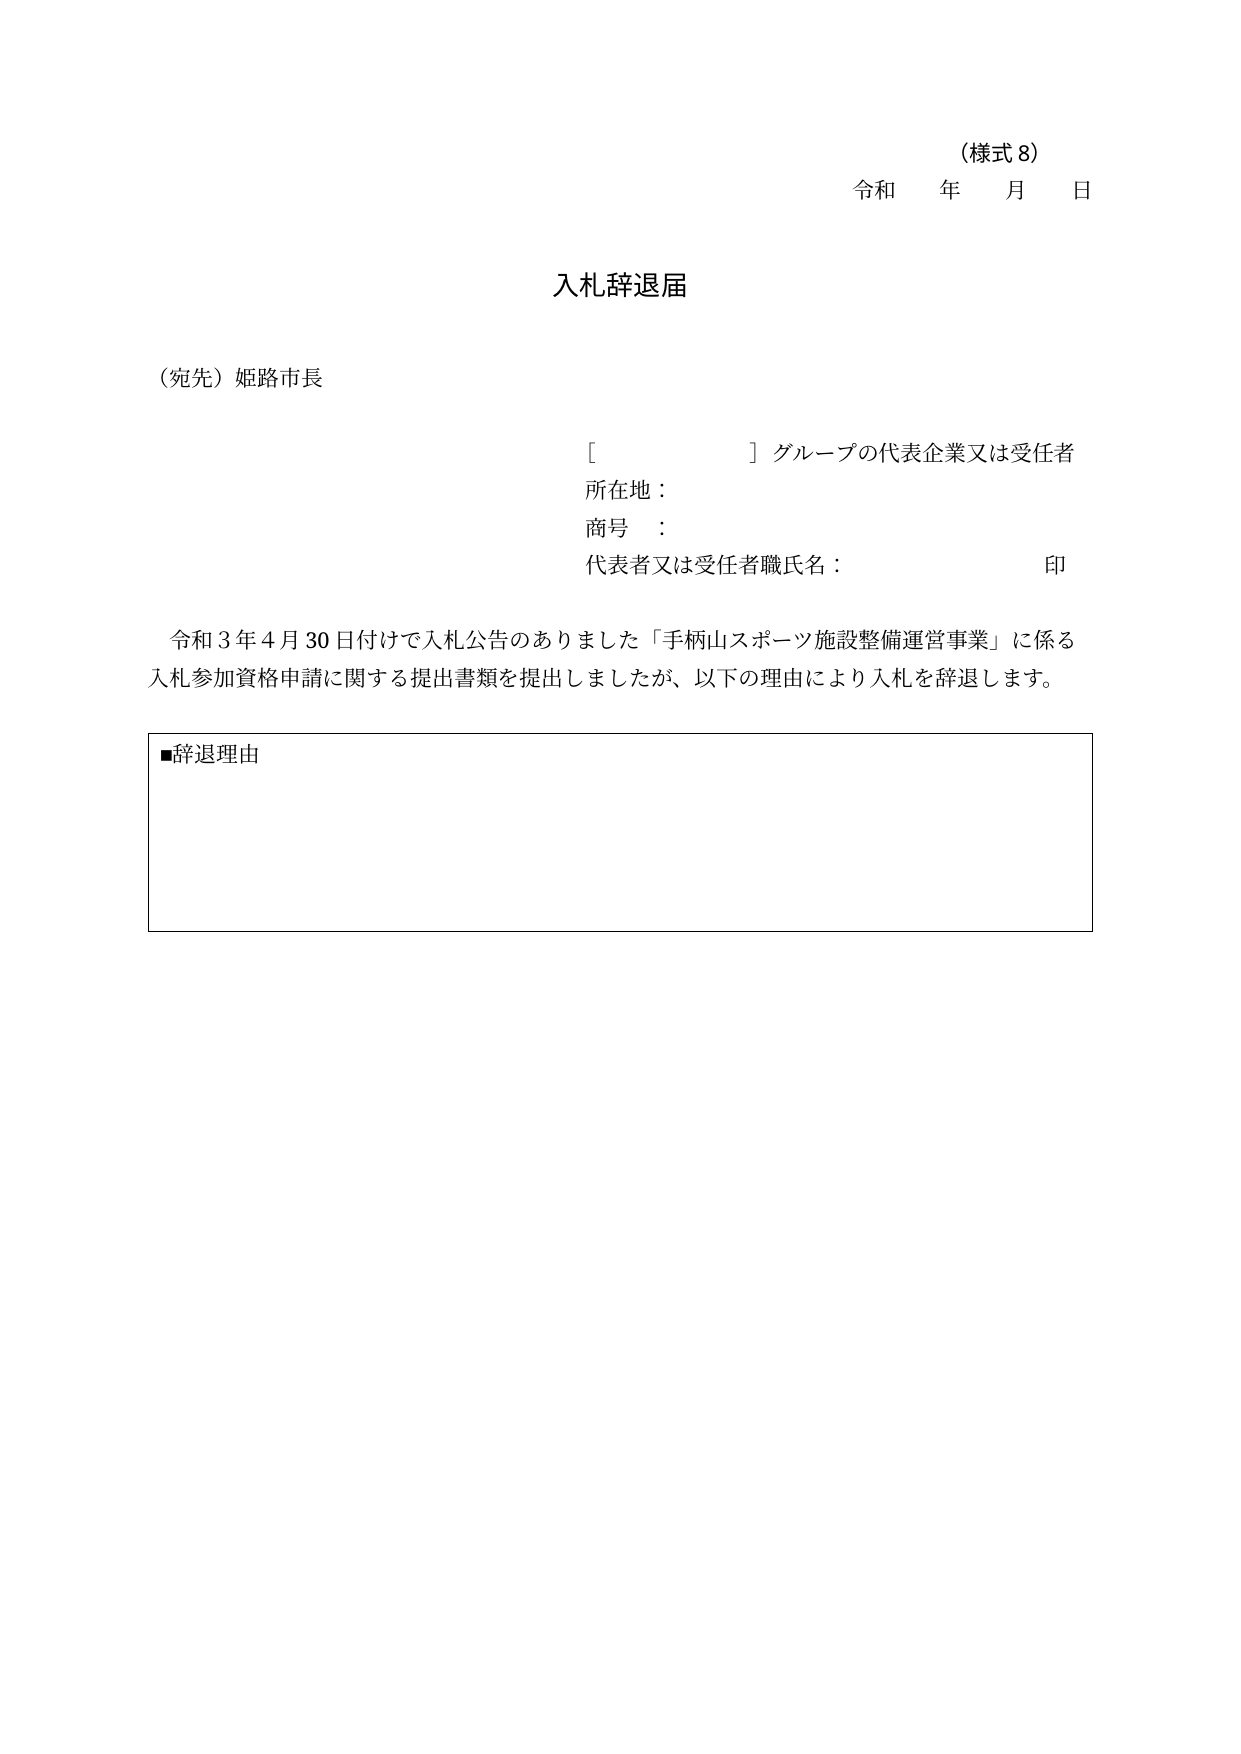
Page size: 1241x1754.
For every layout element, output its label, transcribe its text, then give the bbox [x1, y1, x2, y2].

text 代表者又は受任者職氏名： 印 [585, 546, 1092, 583]
text （宛先）姫路市長 [148, 358, 1092, 396]
table_header ■辞退理由 [149, 734, 1092, 931]
text 令和３年４月30日付けで入札公告のありました「手柄山スポーツ施設整備運営事業」に係る入札参加資格申請に関する提出書類を提出しましたが、以下の理由により入札を辞退します。 [148, 621, 1092, 696]
text ［ ］グループの代表企業又は受任者 [574, 433, 1092, 471]
subtitle 入札辞退届 [148, 246, 1092, 321]
text 商号 ： [585, 508, 1092, 546]
subtitle （様式8） [148, 133, 1052, 171]
text 令和 年 月 日 [148, 171, 1092, 208]
text 所在地： [585, 471, 1092, 508]
